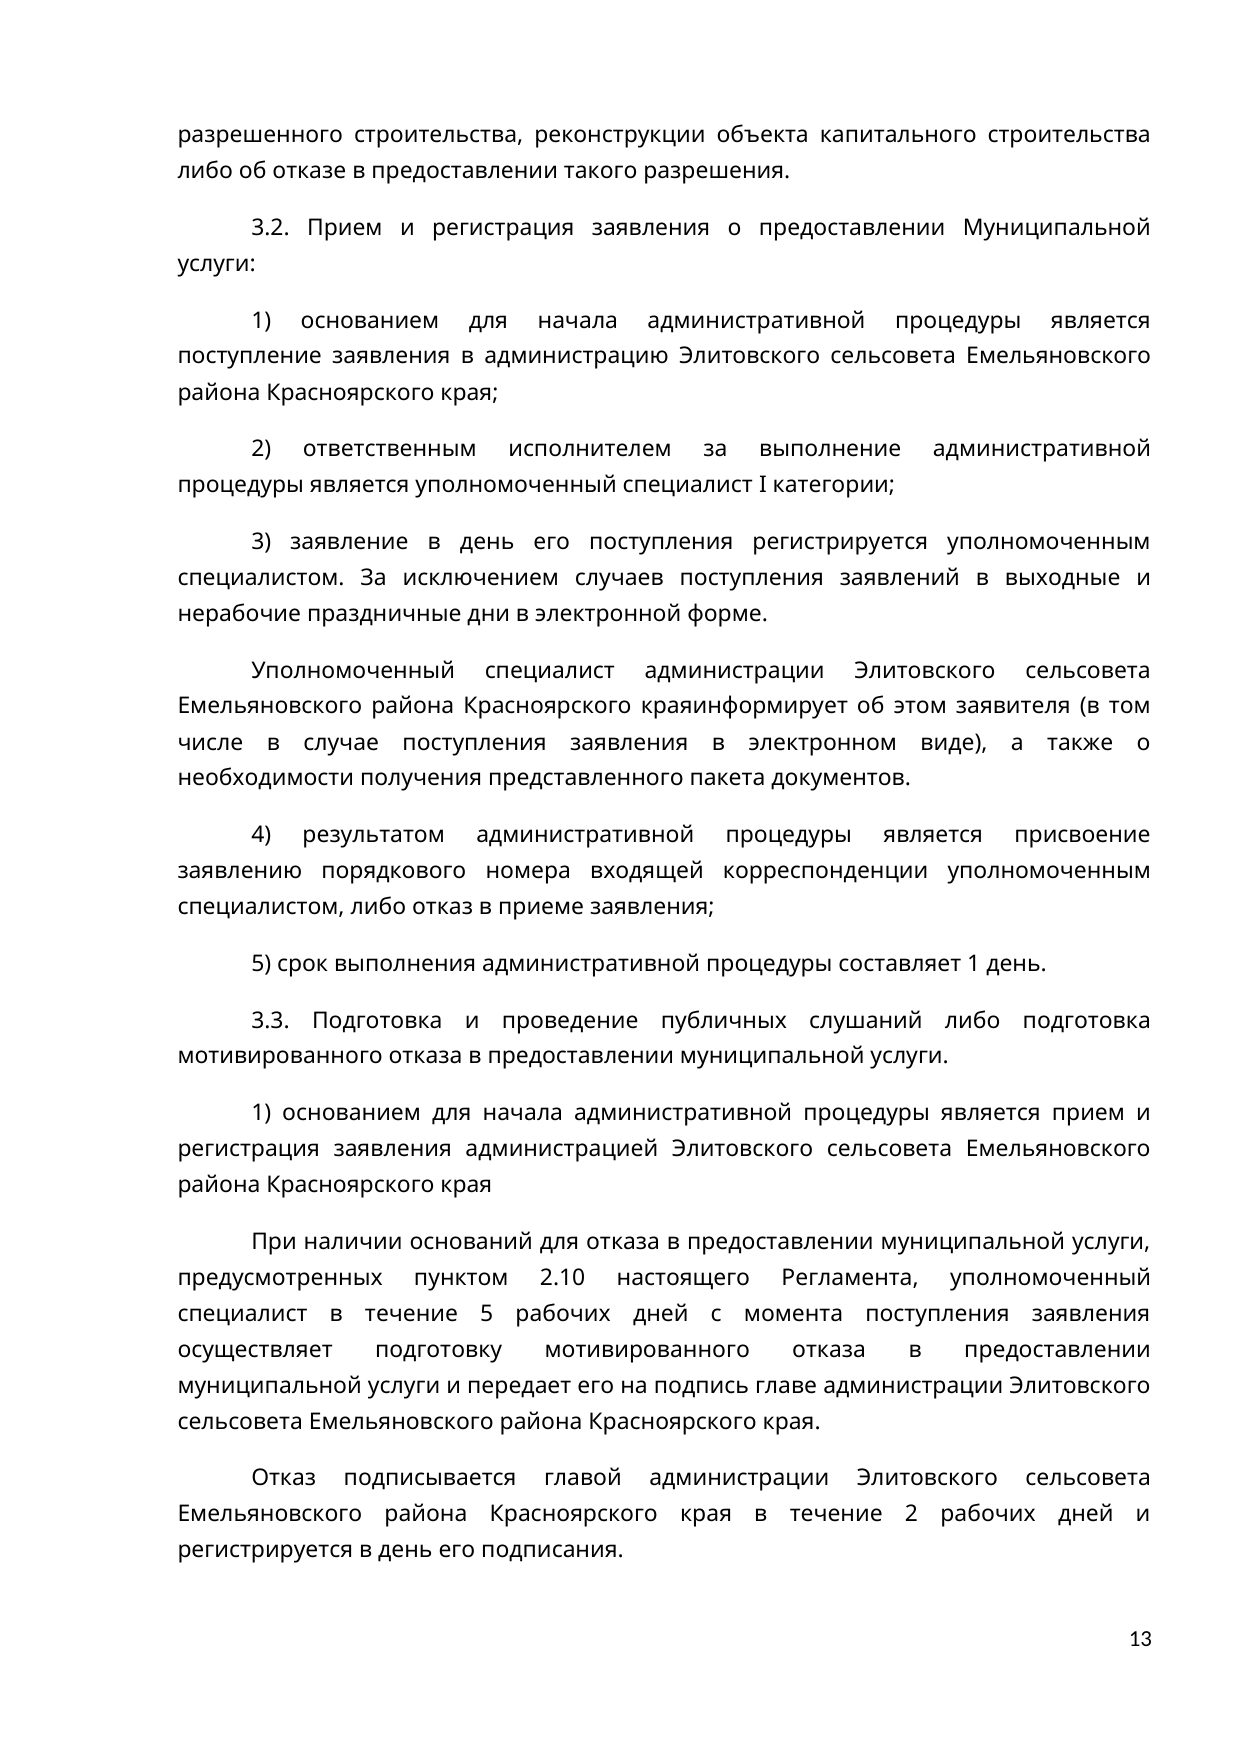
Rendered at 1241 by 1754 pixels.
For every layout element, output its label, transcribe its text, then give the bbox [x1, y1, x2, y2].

text 3) заявление в день его поступления регистрируется уполномоченным специалистом. За исключением случаев поступления заявлений в выходные и нерабочие праздничные дни в электронной форме. [177, 525, 1152, 628]
text 1) основанием для начала административной процедуры является прием и регистрация заявления администрацией Элитовского сельсовета Емельяновского района Красноярского края [177, 1096, 1152, 1199]
text При наличии оснований для отказа в предоставлении муниципальной услуги, предусмотренных пунктом 2.10 настоящего Регламента, уполномоченный специалист в течение 5 рабочих дней с момента поступления заявления осуществляет подготовку мотивированного отказа в предоставлении муниципальной услуги и передает его на подпись главе администрации Элитовского сельсовета Емельяновского района Красноярского края. [177, 1225, 1152, 1436]
text 3.2. Прием и регистрация заявления о предоставлении Муниципальной услуги: [177, 211, 1152, 278]
text 5) срок выполнения административной процедуры составляет 1 день. [177, 947, 1152, 978]
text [177, 118, 1152, 185]
text 1) основанием для начала административной процедуры является поступление заявления в администрацию Элитовского сельсовета Емельяновского района Красноярского края; [177, 303, 1152, 407]
text 3.3. Подготовка и проведение публичных слушаний либо подготовка мотивированного отказа в предоставлении муниципальной услуги. [177, 1003, 1152, 1071]
text Отказ подписывается главой администрации Элитовского сельсовета Емельяновского района Красноярского края в течение 2 рабочих дней и регистрируется в день его подписания. [177, 1461, 1152, 1564]
text Уполномоченный специалист администрации Элитовского сельсовета Емельяновского района Красноярского краяинформирует об этом заявителя (в том числе в случае поступления заявления в электронном виде), а также о необходимости получения представленного пакета документов. [177, 653, 1152, 793]
text 4) результатом административной процедуры является присвоение заявлению порядкового номера входящей корреспонденции уполномоченным специалистом, либо отказ в приеме заявления; [177, 818, 1152, 921]
text 2) ответственным исполнителем за выполнение административной процедуры является уполномоченный специалист I категории; [177, 432, 1152, 499]
